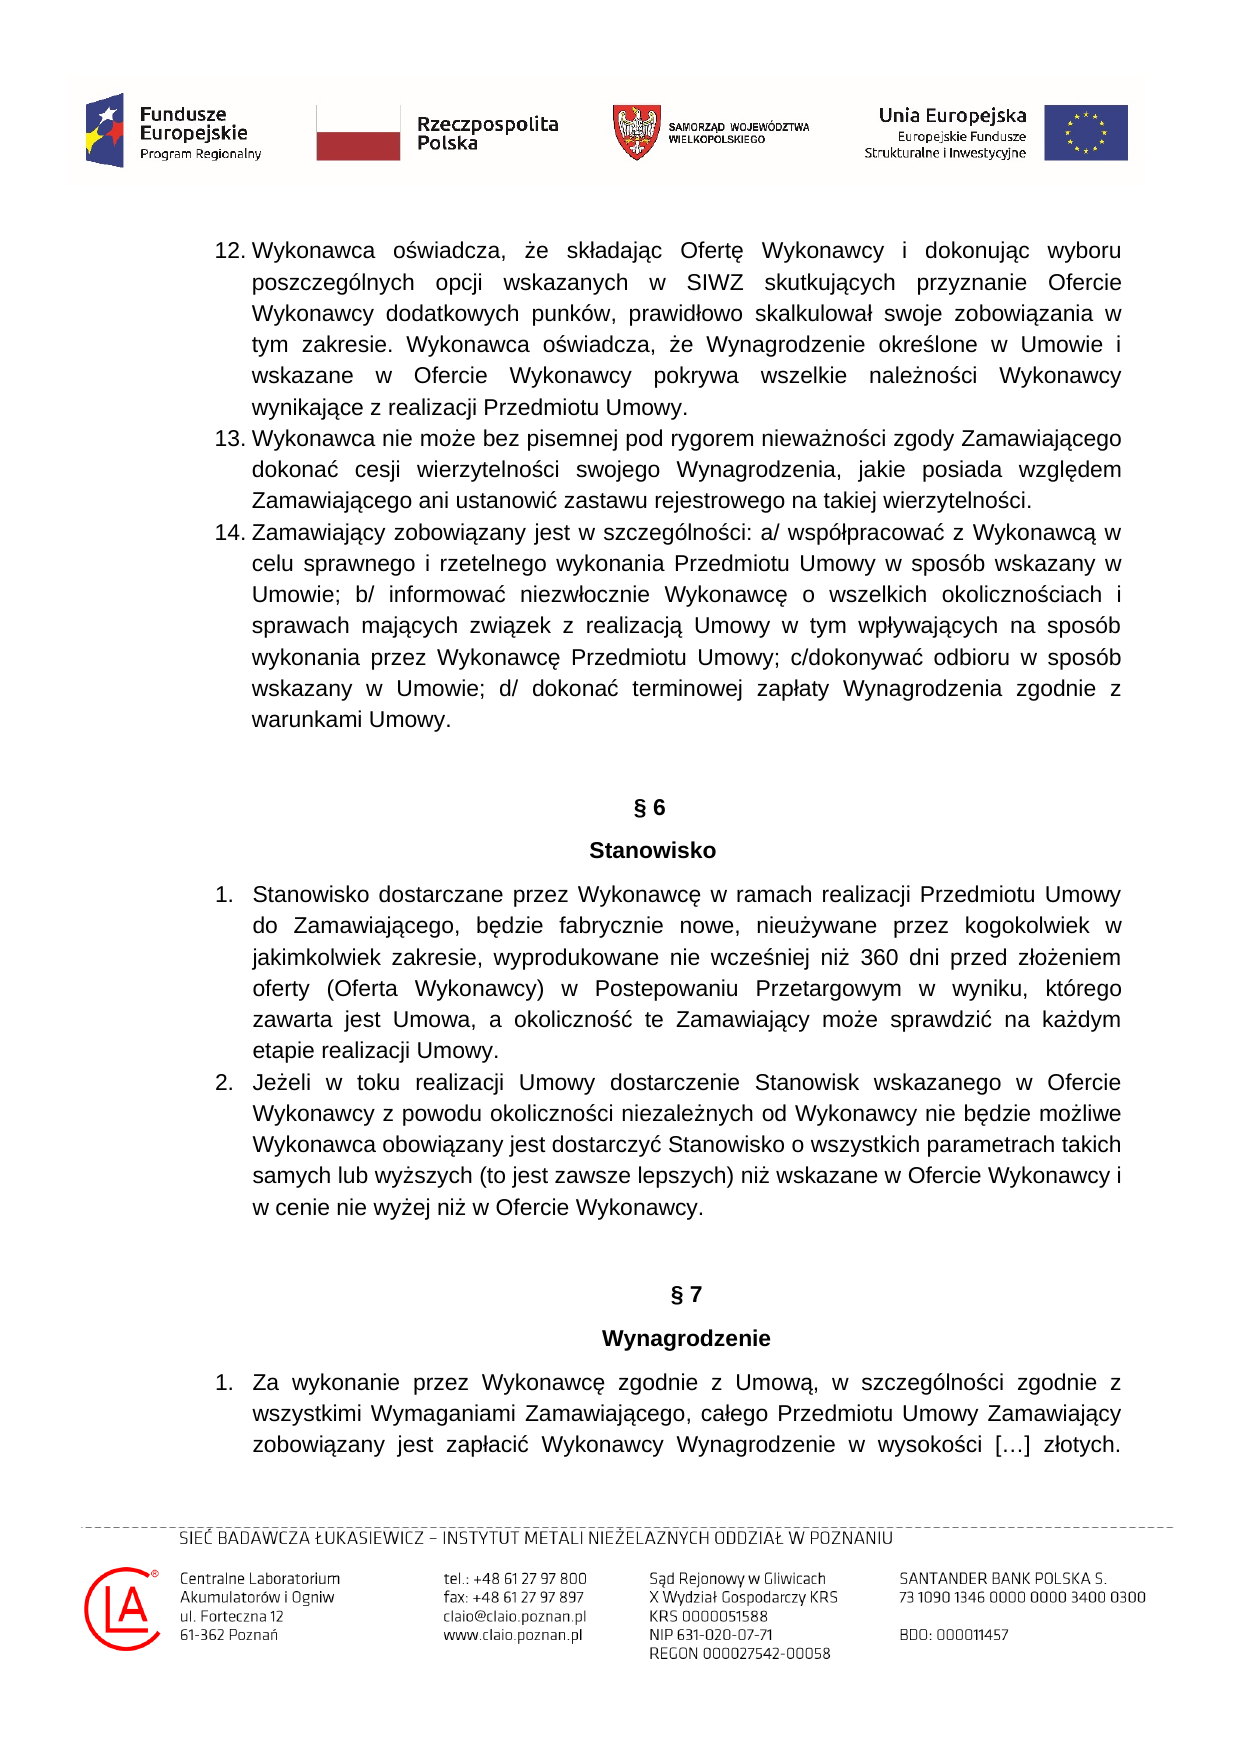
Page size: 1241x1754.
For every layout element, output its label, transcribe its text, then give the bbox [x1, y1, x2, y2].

picture [67, 74, 1146, 186]
list Wykonawca oświadcza, że składając Ofertę Wykonawcy i dokonując wyboru poszczególnych opcji wskazanych w SIWZ skutkujących przyznanie Ofercie Wykonawcy dodatkowych punków, prawidłowo skalkulował swoje zobowiązania w tym zakresie. Wykonawca oświadcza, że Wynagrodzenie określone w Umowie i wskazane w Ofercie Wykonawcy pokrywa wszelkie należności Wykonawcy wynikające z realizacji Przedmiotu Umowy. [214, 232, 1122, 420]
list Jeżeli w toku realizacji Umowy dostarczenie Stanowisk wskazanego w Ofercie Wykonawcy z powodu okoliczności niezależnych od Wykonawcy nie będzie możliwe Wykonawca obowiązany jest dostarczyć Stanowisko o wszystkich parametrach takich samych lub wyższych (to jest zawsze lepszych) niż wskazane w Ofercie Wykonawcy i w cenie nie wyżej niż w Ofercie Wykonawcy. [215, 1064, 1122, 1220]
text § 6 [177, 789, 1122, 820]
list Stanowisko dostarczane przez Wykonawcę w ramach realizacji Przedmiotu Umowy do Zamawiającego, będzie fabrycznie nowe, nieużywane przez kogokolwiek w jakimkolwiek zakresie, wyprodukowane nie wcześniej niż 360 dni przed złożeniem oferty (Oferta Wykonawcy) w Postepowaniu Przetargowym w wyniku, którego zawarta jest Umowa, a okoliczność te Zamawiający może sprawdzić na każdym etapie realizacji Umowy. [215, 876, 1122, 1064]
list Wykonawca nie może bez pisemnej pod rygorem nieważności zgody Zamawiającego dokonać cesji wierzytelności swojego Wynagrodzenia, jakie posiada względem Zamawiającego ani ustanowić zastawu rejestrowego na takiej wierzytelności. [214, 420, 1122, 514]
picture [81, 1527, 1175, 1663]
list Zamawiający zobowiązany jest w szczególności: a/ współpracować z Wykonawcą w celu sprawnego i rzetelnego wykonania Przedmiotu Umowy w sposób wskazany w Umowie; b/ informować niezwłocznie Wykonawcę o wszelkich okolicznościach i sprawach mających związek z realizacją Umowy w tym wpływających na sposób wykonania przez Wykonawcę Przedmiotu Umowy; c/dokonywać odbioru w sposób wskazany w Umowie; d/ dokonać terminowej zapłaty Wynagrodzenia zgodnie z warunkami Umowy. [214, 514, 1122, 732]
text Stanowisko [177, 832, 1122, 864]
text § 7 [177, 1276, 1122, 1307]
text Wynagrodzenie [177, 1320, 1122, 1351]
